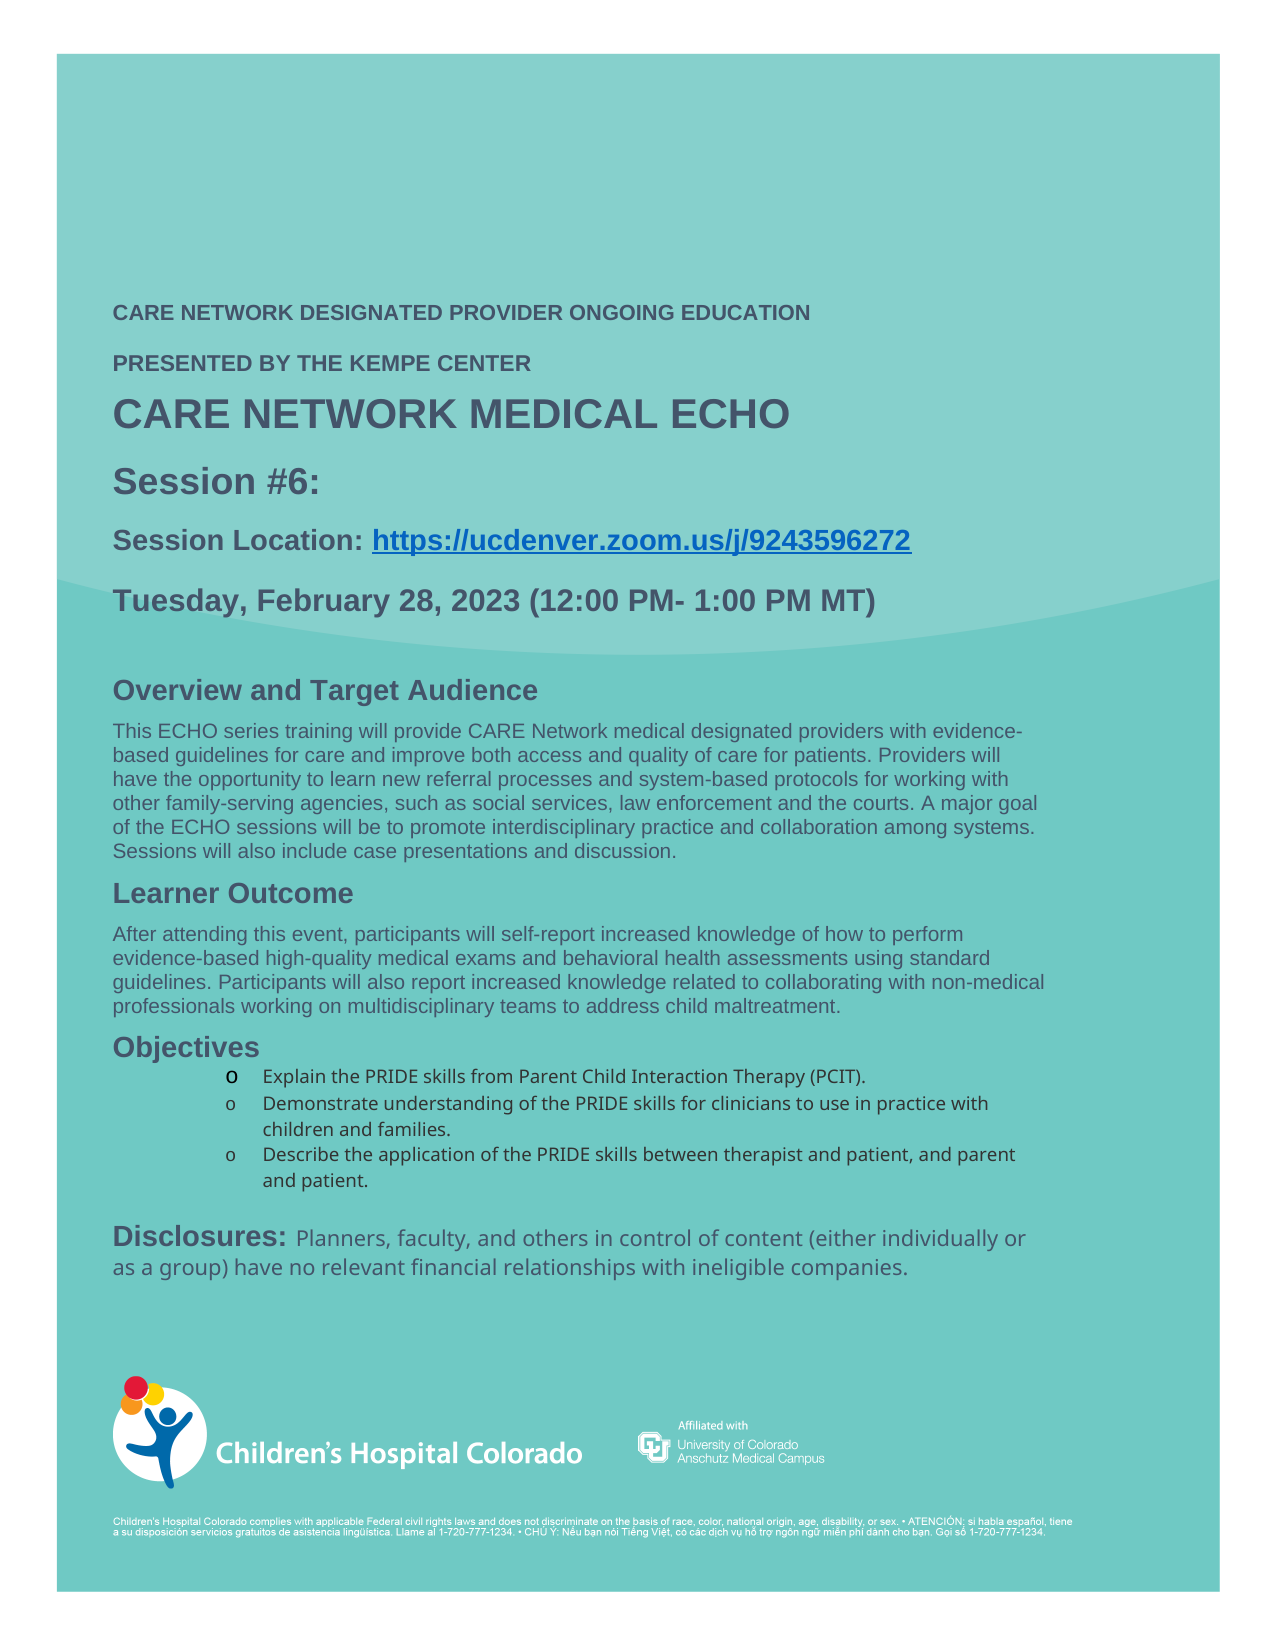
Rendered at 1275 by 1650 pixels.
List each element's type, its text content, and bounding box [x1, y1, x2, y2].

text Overview and Target Audience [112, 673, 1050, 707]
text Disclosures: Planners, faculty, and others in control of content (either individually or as a group) have no relevant financial relationships with ineligible companies. [112, 1218, 1050, 1282]
text Objectives [112, 1030, 1050, 1063]
list Explain the PRIDE skills from Parent Child Interaction Therapy (PCIT). [225, 1063, 1050, 1091]
text CARE Network designated provider ongoing education [112, 300, 1050, 325]
text Presented by the Kempe Center [112, 350, 1050, 377]
text Tuesday, February 28, 2023 (12:00 PM- 1:00 PM MT) [112, 582, 1050, 661]
title CARE NETWORK MEDICAL ECHO [112, 389, 1050, 437]
title Session #6: [112, 459, 1050, 502]
text After attending this event, participants will self-report increased knowledge of how to perform evidence-based high-quality medical exams and behavioral health assessments using standard guidelines. Participants will also report increased knowledge related to collaborating with non-medical professionals working on multidisciplinary teams to address child maltreatment. [112, 922, 1050, 1017]
picture [0, 0, 1275, 1648]
text This ECHO series training will provide CARE Network medical designated providers with evidence-based guidelines for care and improve both access and quality of care for patients. Providers will have the opportunity to learn new referral processes and system-based protocols for working with other family-serving agencies, such as social services, law enforcement and the courts. A major goal of the ECHO sessions will be to promote interdisciplinary practice and collaboration among systems. Sessions will also include case presentations and discussion. [112, 719, 1050, 863]
text Session Location: https://ucdenver.zoom.us/j/9243596272 [112, 523, 1050, 557]
list Describe the application of the PRIDE skills between therapist and patient, and parent and patient. [225, 1142, 1050, 1193]
text Learner Outcome [112, 876, 1050, 909]
list Demonstrate understanding of the PRIDE skills for clinicians to use in practice with children and families. [225, 1091, 1050, 1142]
